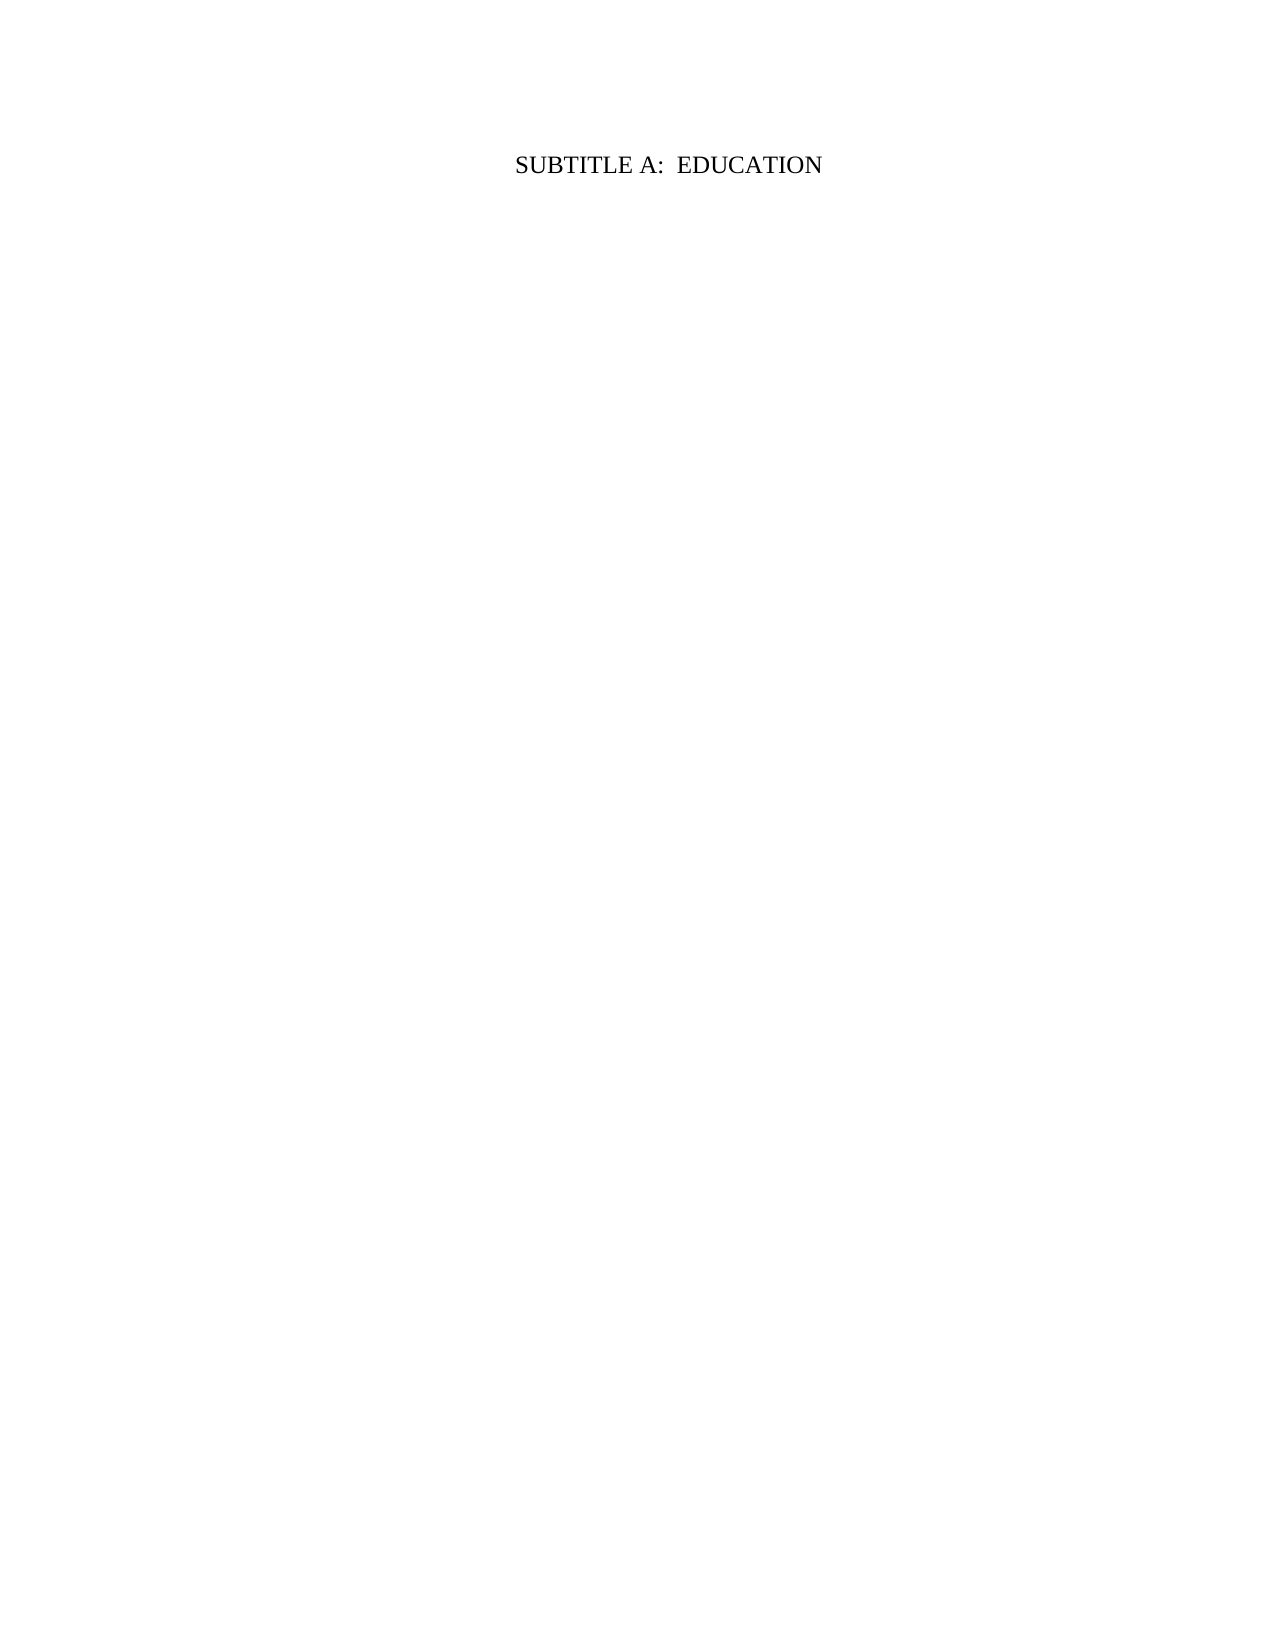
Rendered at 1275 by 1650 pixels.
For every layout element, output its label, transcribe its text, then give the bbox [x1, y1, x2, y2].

text SUBTITLE A: EDUCATION [150, 150, 1187, 179]
